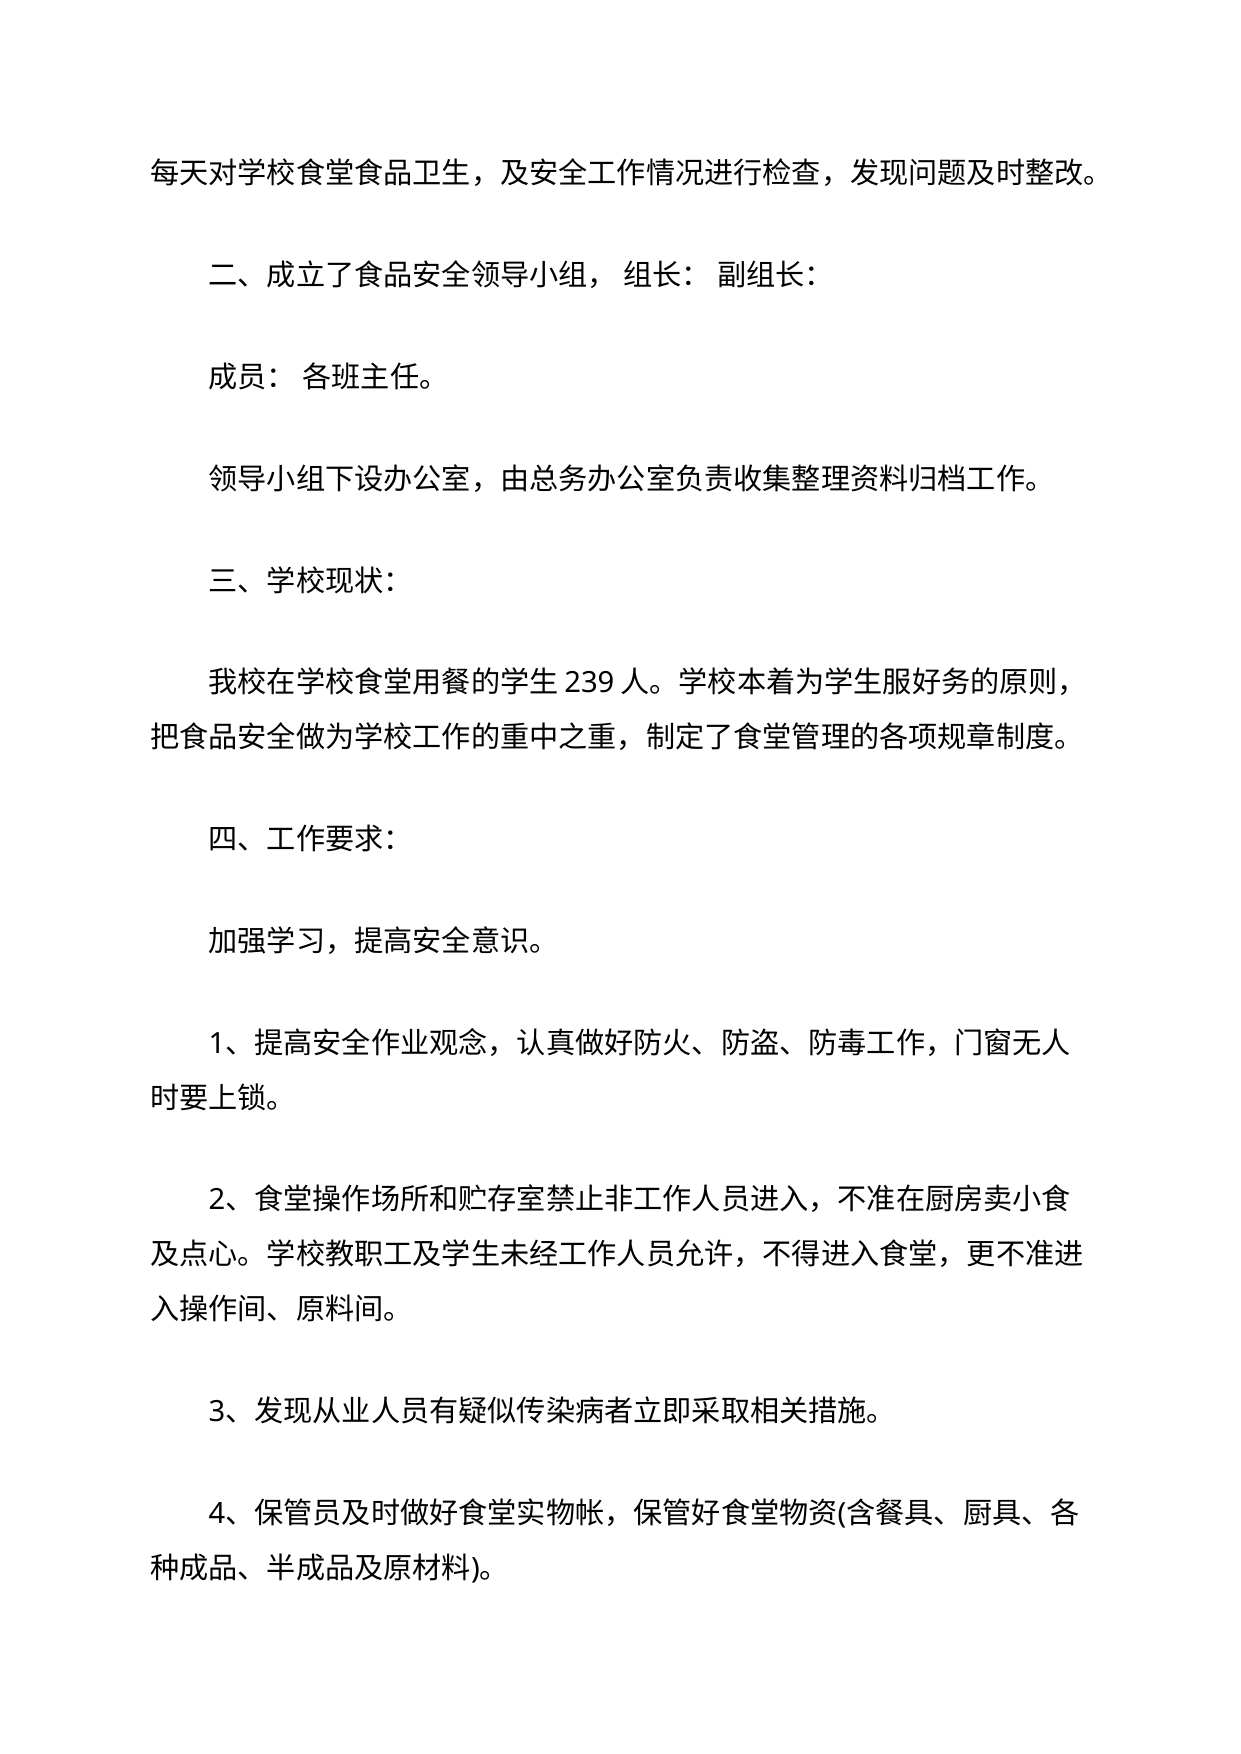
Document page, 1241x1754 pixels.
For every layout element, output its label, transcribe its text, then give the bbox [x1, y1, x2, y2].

text 加强学习，提高安全意识。 [150, 917, 1090, 960]
text 二、成立了食品安全领导小组， 组长： 副组长： [150, 252, 1090, 294]
text 4、保管员及时做好食堂实物帐，保管好食堂物资(含餐具、厨具、各种成品、半成品及原材料)。 [150, 1489, 1090, 1587]
text 3、发现从业人员有疑似传染病者立即采取相关措施。 [150, 1388, 1090, 1430]
text 我校在学校食堂用餐的学生239人。学校本着为学生服好务的原则，把食品安全做为学校工作的重中之重，制定了食堂管理的各项规章制度。 [150, 659, 1090, 756]
text 四、工作要求： [150, 816, 1090, 858]
text 成员： 各班主任。 [150, 353, 1090, 396]
text 领导小组下设办公室，由总务办公室负责收集整理资料归档工作。 [150, 455, 1090, 498]
text 2、食堂操作场所和贮存室禁止非工作人员进入，不准在厨房卖小食及点心。学校教职工及学生未经工作人员允许，不得进入食堂，更不准进入操作间、原料间。 [150, 1176, 1090, 1328]
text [150, 150, 1090, 192]
text 三、学校现状： [150, 557, 1090, 599]
text 1、提高安全作业观念，认真做好防火、防盗、防毒工作，门窗无人时要上锁。 [150, 1019, 1090, 1116]
